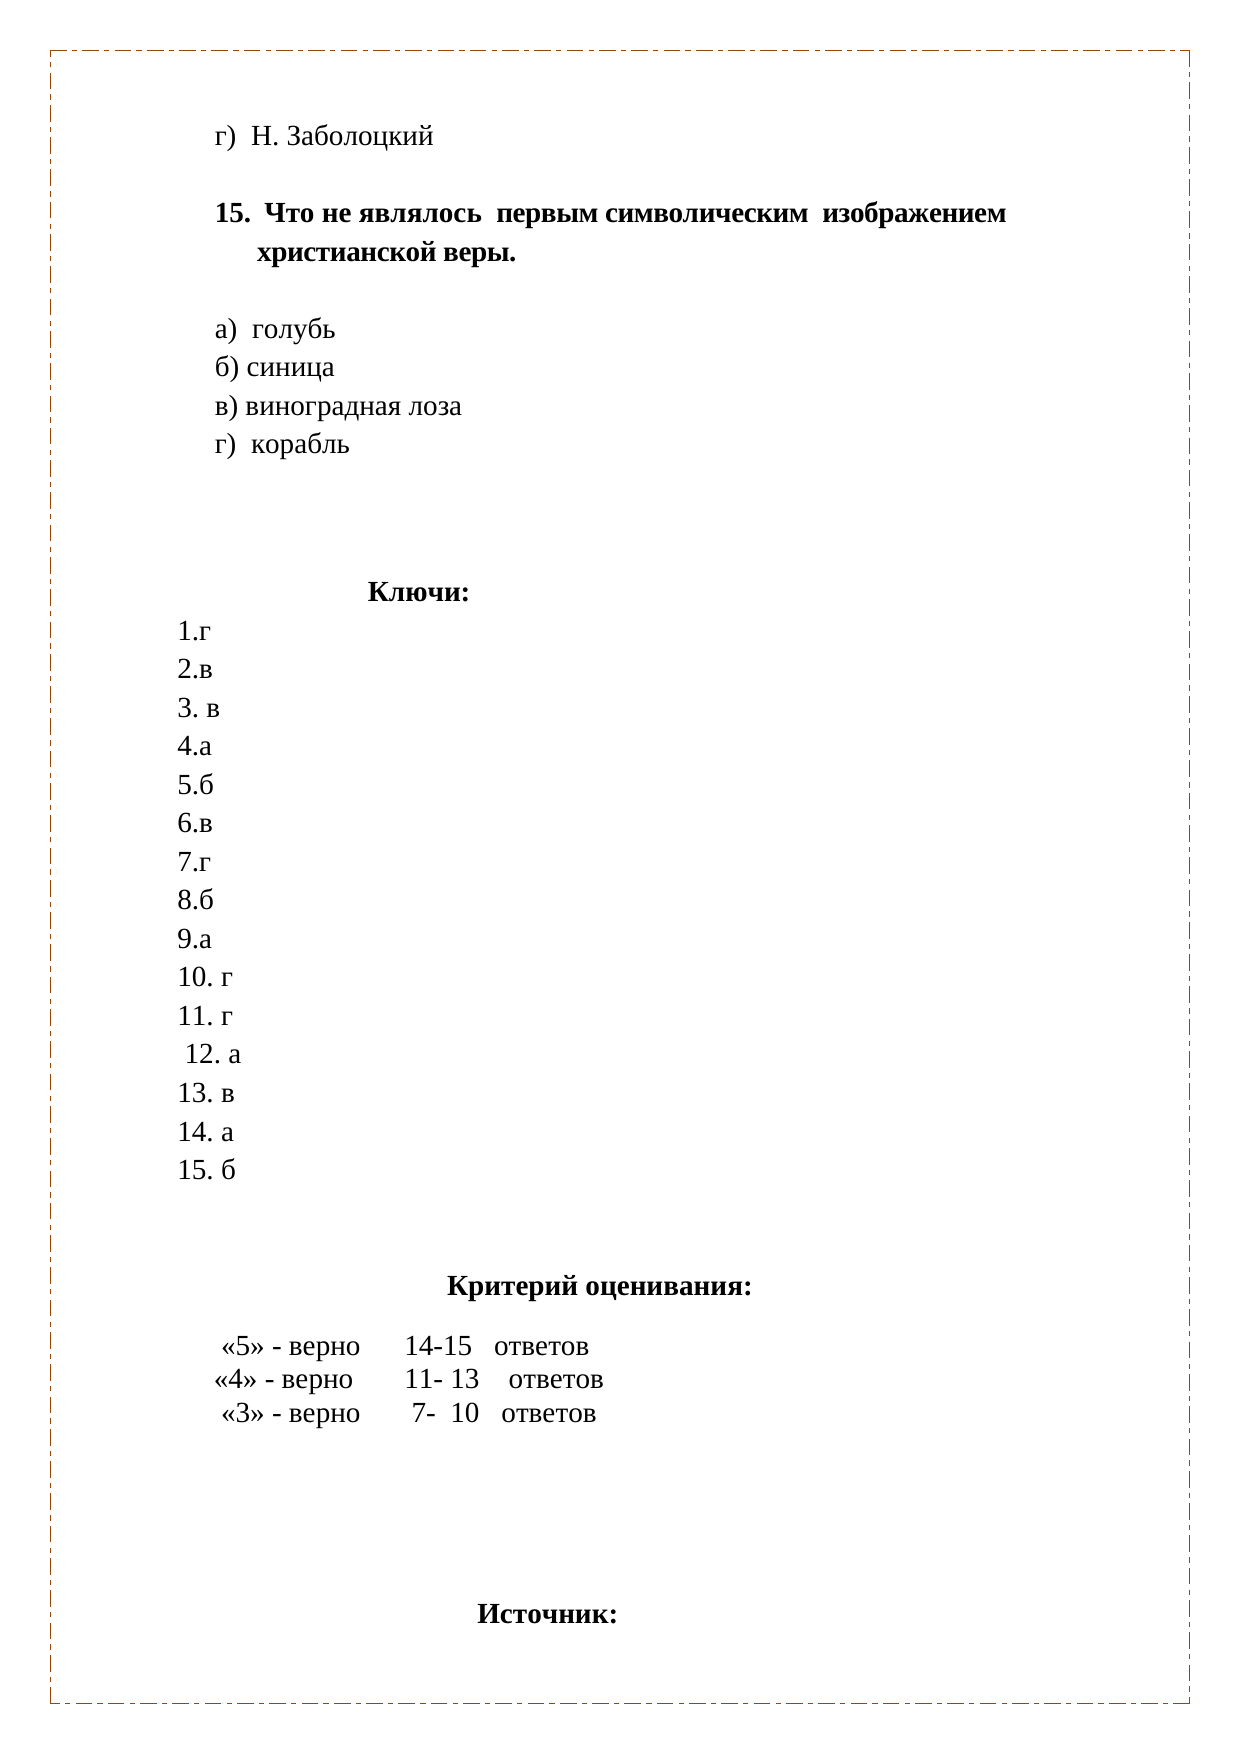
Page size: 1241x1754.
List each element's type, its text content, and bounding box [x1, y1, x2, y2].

text б) синица [214, 349, 1152, 383]
text г) Н. Заболоцкий [214, 118, 1152, 152]
text 2.в [177, 651, 1152, 685]
text 14. а [177, 1114, 1152, 1147]
text 12. а [177, 1037, 1152, 1070]
text 15. б [177, 1152, 1152, 1186]
text «3» - верно 7- 10 ответов [177, 1395, 1152, 1428]
text 3. в [177, 690, 1152, 723]
text 4.а [177, 728, 1152, 762]
text Ключи: [214, 574, 1152, 608]
text «4» - верно 11- 13 ответов [177, 1361, 1152, 1395]
text 11. г [177, 998, 1152, 1032]
text 8.б [177, 882, 1152, 916]
text 10. г [177, 959, 1152, 993]
text 7.г [177, 844, 1152, 877]
text в) виноградная лоза [214, 388, 1152, 421]
text «5» - верно 14-15 ответов [177, 1328, 1152, 1361]
text 5.б [177, 767, 1152, 800]
text 6.в [177, 805, 1152, 839]
text г) корабль [214, 426, 1152, 460]
text Критерий оценивания: [177, 1268, 1152, 1301]
text 1.г [177, 613, 1152, 646]
list Источник: [259, 1596, 1152, 1629]
text а) голубь [214, 311, 1152, 344]
text 13. в [177, 1075, 1152, 1109]
text 9.а [177, 921, 1152, 954]
list Что не являлось первым символическим изображением христианской веры. [214, 195, 1152, 267]
